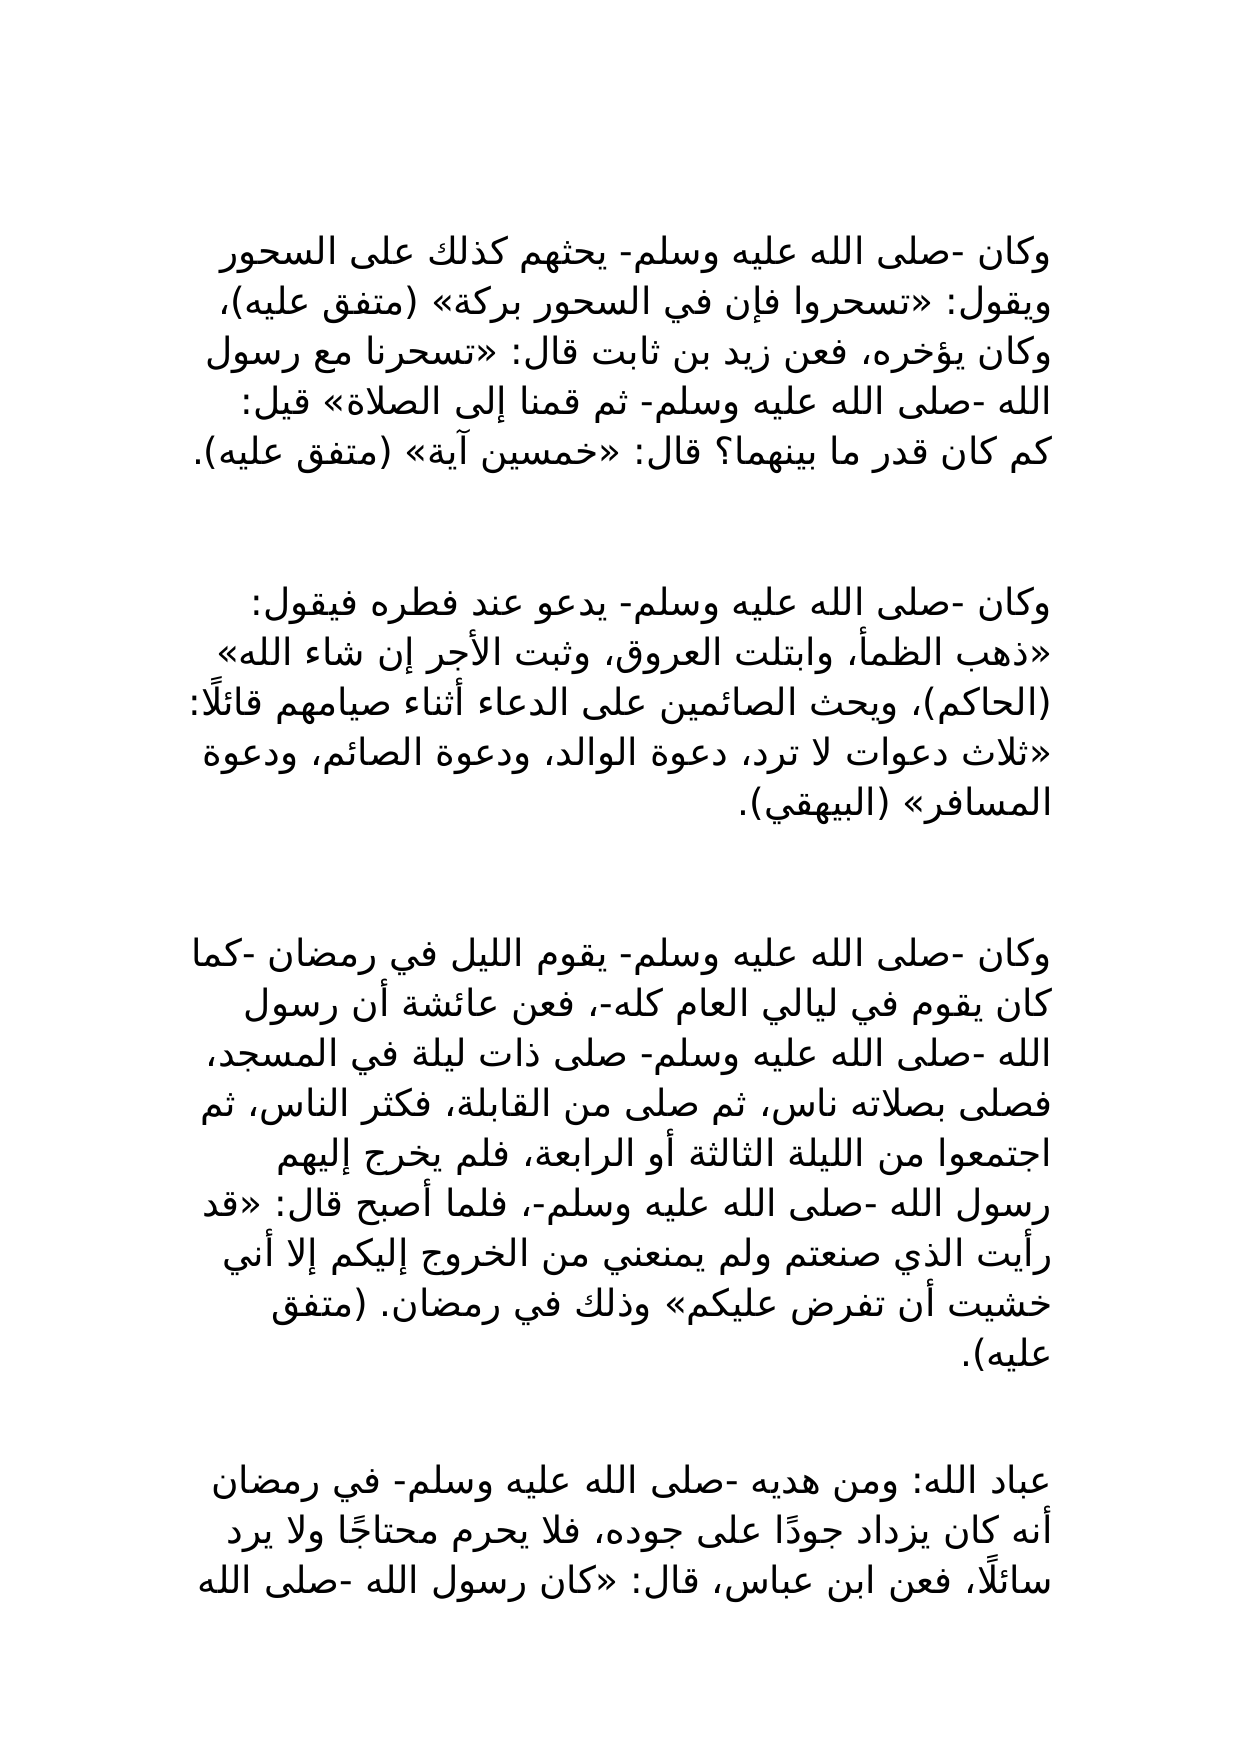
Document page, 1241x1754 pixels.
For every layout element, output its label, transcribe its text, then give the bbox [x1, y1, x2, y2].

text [187, 1458, 1053, 1602]
text وكان -صلى الله عليه وسلم- يقوم الليل في رمضان -كما كان يقوم في ليالي العام كله-، فعن عائشة أن رسول الله -صلى الله عليه وسلم- صلى ذات ليلة في المسجد، فصلى بصلاته ناس، ثم صلى من القابلة، فكثر الناس، ثم اجتمعوا من الليلة الثالثة أو الرابعة، فلم يخرج إليهم رسول الله -صلى الله عليه وسلم-، فلما أصبح قال: «قد رأيت الذي صنعتم ولم يمنعني من الخروج إليكم إلا أني خشيت أن تفرض عليكم» وذلك في رمضان. (متفق عليه). [187, 931, 1053, 1376]
text وكان -صلى الله عليه وسلم- يحثهم كذلك على السحور ويقول: «تسحروا فإن في السحور بركة» (متفق عليه)، وكان يؤخره، فعن زيد بن ثابت قال: «تسحرنا مع رسول الله -صلى الله عليه وسلم- ثم قمنا إلى الصلاة» قيل: كم كان قدر ما بينهما؟ قال: «خمسين آية» (متفق عليه). [187, 229, 1053, 473]
text وكان -صلى الله عليه وسلم- يدعو عند فطره فيقول: «ذهب الظمأ، وابتلت العروق، وثبت الأجر إن شاء الله» (الحاكم)، ويحث الصائمين على الدعاء أثناء صيامهم قائلًا: «ثلاث دعوات لا ترد، دعوة الوالد، ودعوة الصائم، ودعوة المسافر» (البيهقي). [187, 580, 1053, 824]
